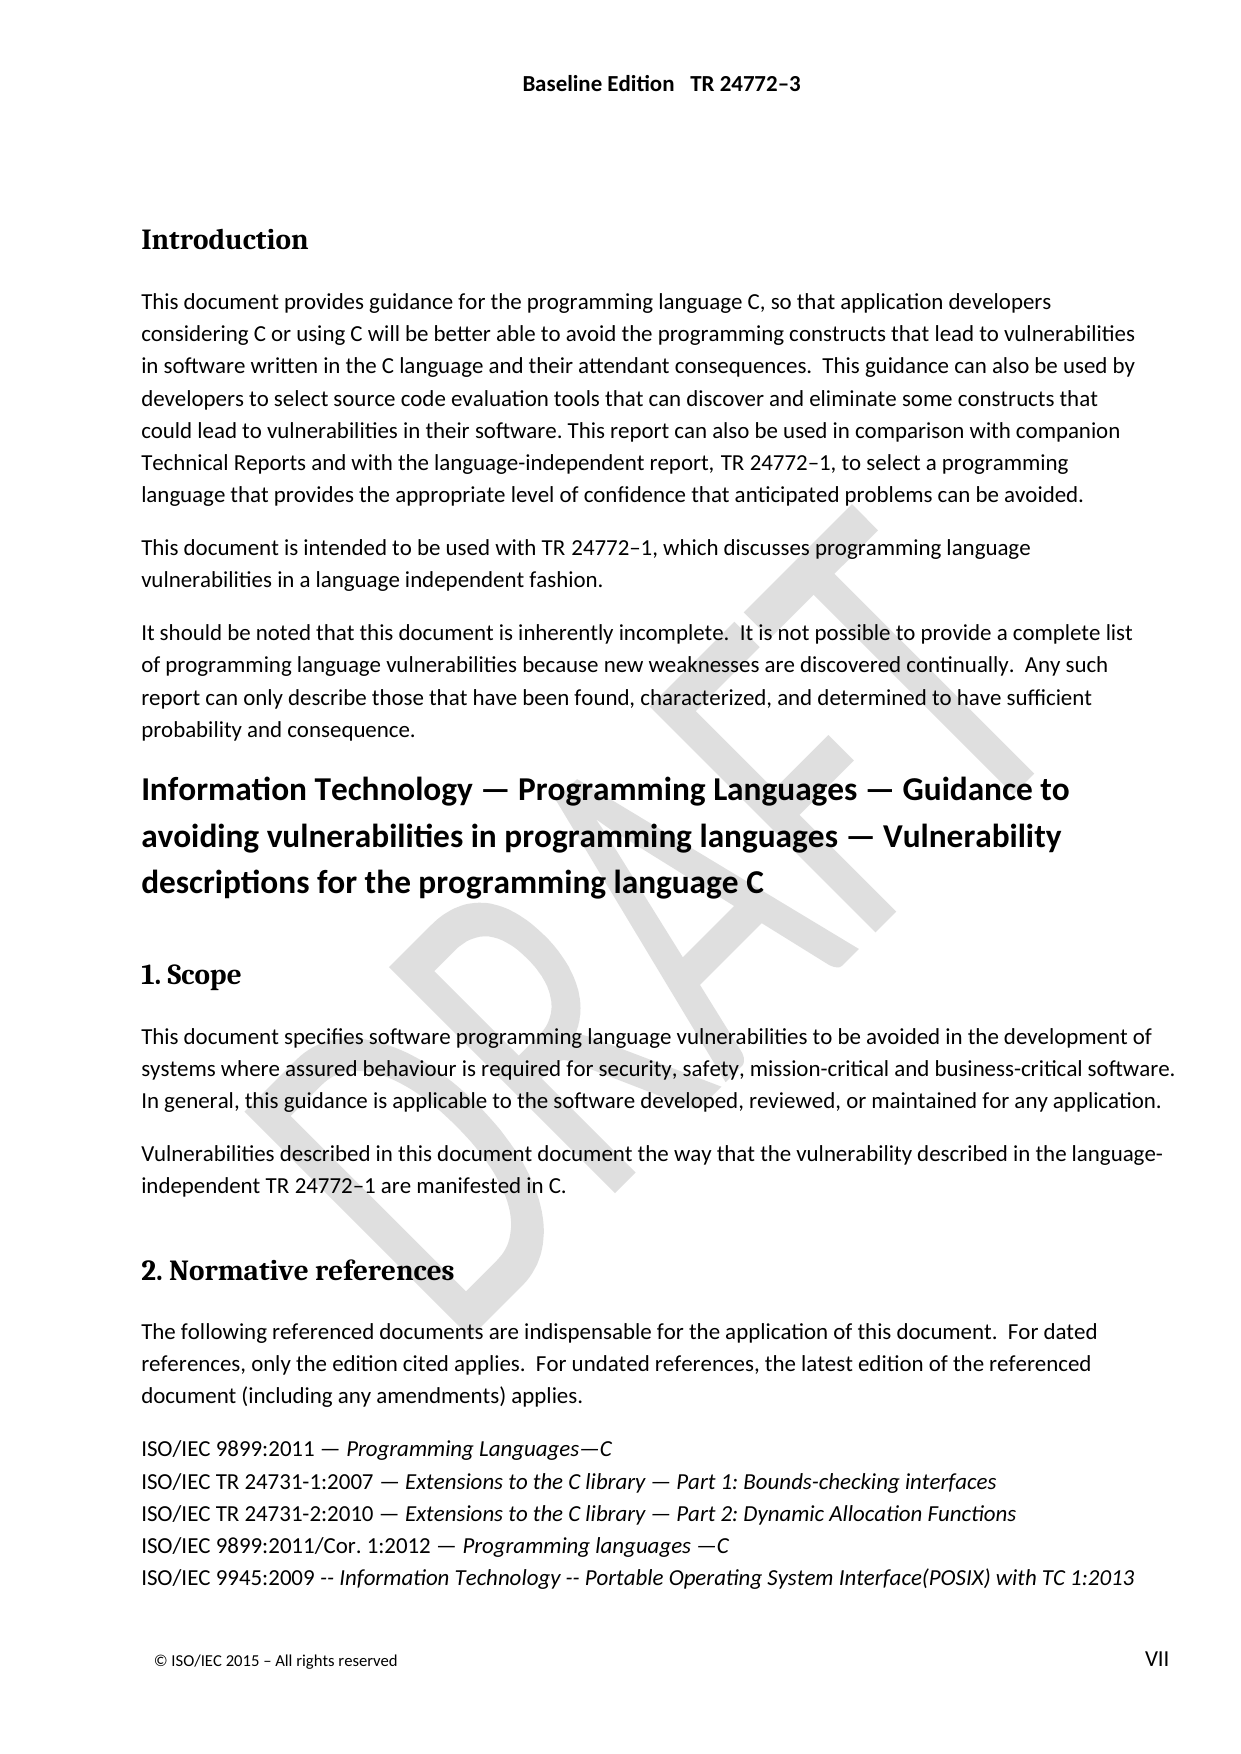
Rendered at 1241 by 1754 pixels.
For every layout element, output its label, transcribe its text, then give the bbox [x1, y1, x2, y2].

subtitle 1. Scope [141, 958, 1182, 992]
text ISO/IEC 9899:2011/Cor. 1:2012 — Programming languages —C [141, 1531, 1182, 1559]
text ISO/IEC TR 24731-2:2010 — Extensions to the C library — Part 2: Dynamic Allocation Functions [141, 1499, 1182, 1527]
subtitle Introduction [141, 223, 1182, 257]
text This document is intended to be used with TR 24772–1, which discusses programming language vulnerabilities in a language independent fashion. [141, 533, 1154, 593]
text This document specifies software programming language vulnerabilities to be avoided in the development of systems where assured behaviour is required for security, safety, mission-critical and business-critical software. In general, this guidance is applicable to the software developed, reviewed, or maintained for any application. [141, 1022, 1182, 1114]
text Vulnerabilities described in this document document the way that the vulnerability described in the language-independent TR 24772–1 are manifested in C. [141, 1139, 1182, 1199]
text It should be noted that this document is inherently incomplete. It is not possible to provide a complete list of programming language vulnerabilities because new weaknesses are discovered continually. Any such report can only describe those that have been found, characterized, and determined to have sufficient probability and consequence. [141, 618, 1154, 743]
text Information Technology — Programming Languages — Guidance to avoiding vulnerabilities in programming languages — Vulnerability descriptions for the programming language C [141, 768, 1182, 902]
subtitle 2. Normative references [141, 1254, 1182, 1287]
text ISO/IEC 9945:2009 -- Information Technology -- Portable Operating System Interface(POSIX) with TC 1:2013 [141, 1563, 1182, 1591]
text The following referenced documents are indispensable for the application of this document. For dated references, only the edition cited applies. For undated references, the latest edition of the referenced document (including any amendments) applies. [141, 1317, 1182, 1409]
text ISO/IEC 9899:2011 — Programming Languages—C [141, 1434, 1182, 1463]
text This document provides guidance for the programming language C, so that application developers considering C or using C will be better able to avoid the programming constructs that lead to vulnerabilities in software written in the C language and their attendant consequences. This guidance can also be used by developers to select source code evaluation tools that can discover and eliminate some constructs that could lead to vulnerabilities in their software. This report can also be used in comparison with companion Technical Reports and with the language-independent report, TR 24772–1, to select a programming language that provides the appropriate level of confidence that anticipated problems can be avoided. [141, 287, 1154, 508]
text ISO/IEC TR 24731-1:2007 — Extensions to the C library — Part 1: Bounds-checking interfaces [141, 1467, 1182, 1495]
